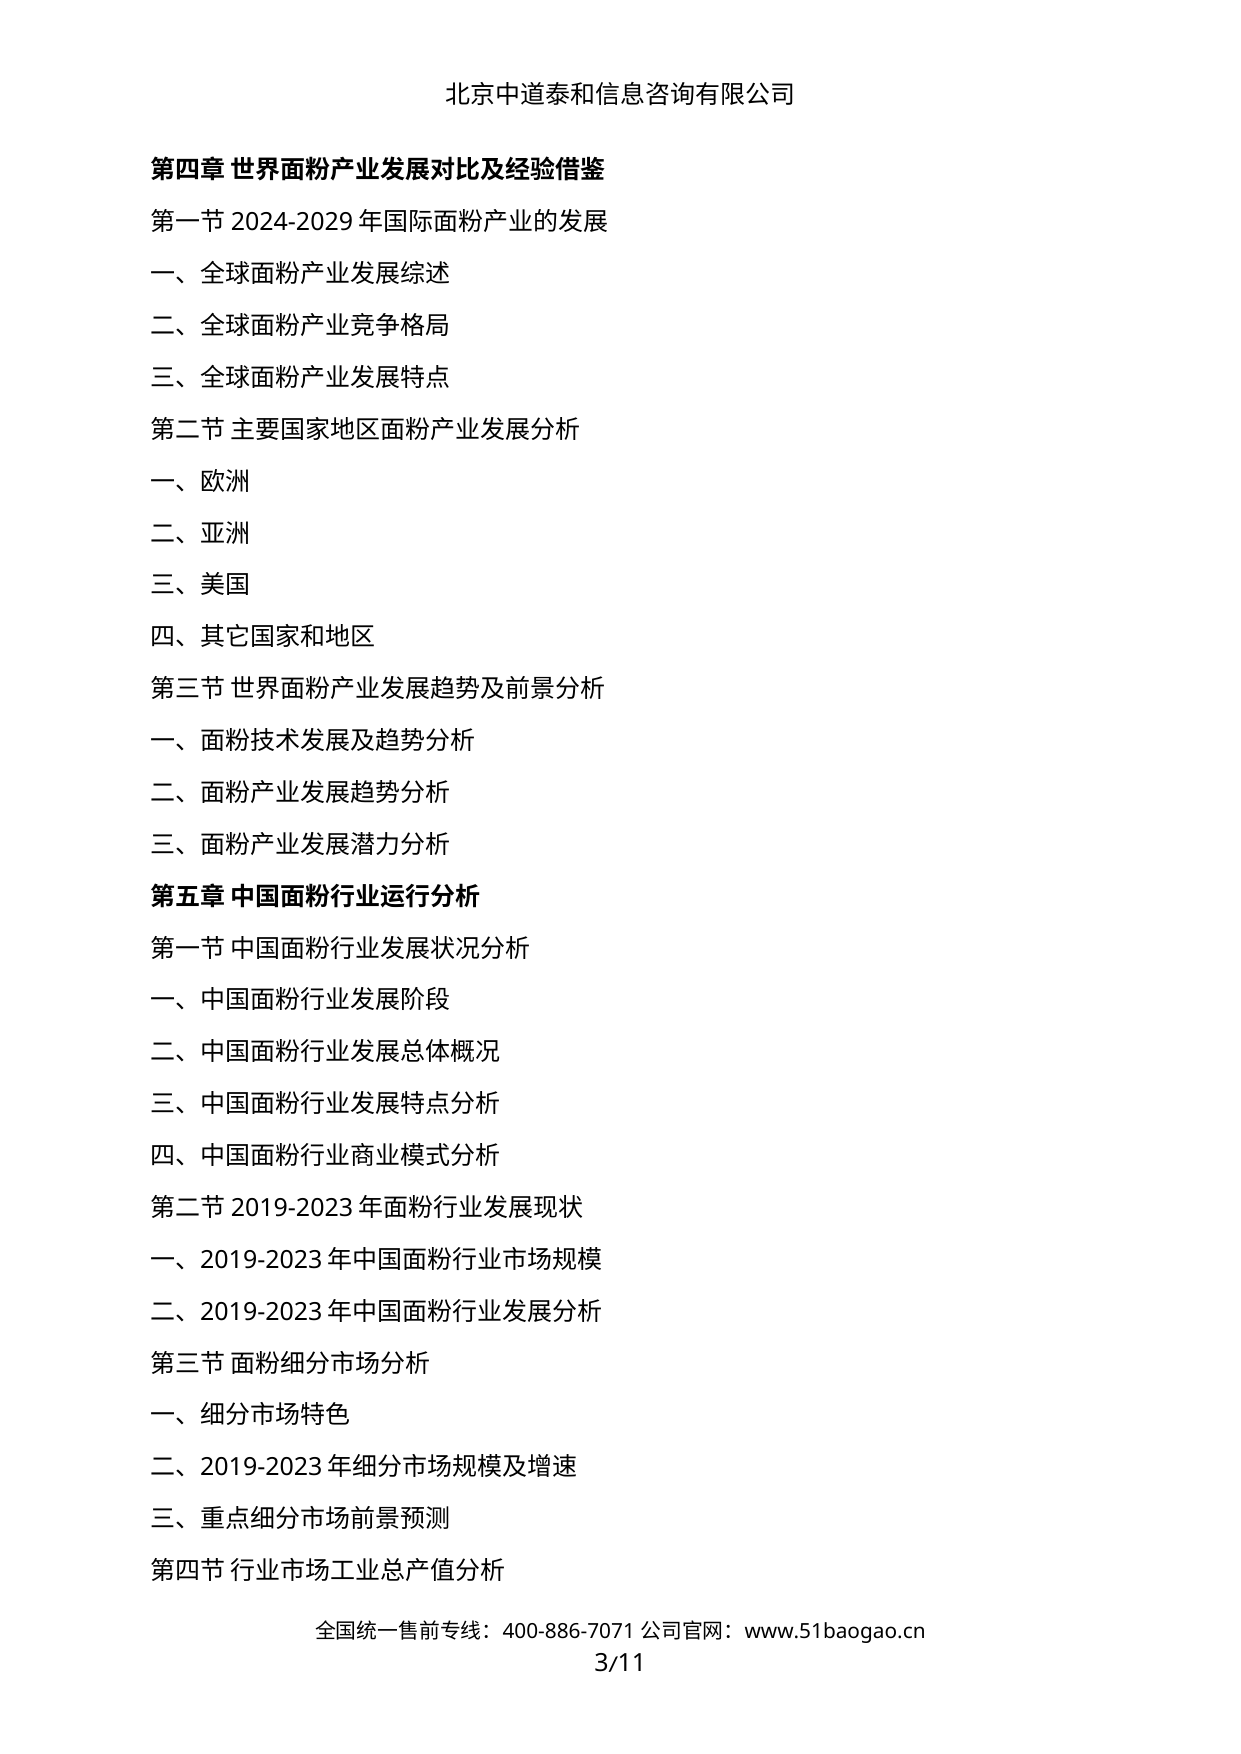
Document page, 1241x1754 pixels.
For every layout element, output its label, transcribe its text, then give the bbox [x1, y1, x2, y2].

text 一、中国面粉行业发展阶段 [150, 980, 1090, 1016]
text 第一节 中国面粉行业发展状况分析 [150, 928, 1090, 964]
text 第四节 行业市场工业总产值分析 [150, 1551, 1090, 1587]
text 第三节 世界面粉产业发展趋势及前景分析 [150, 669, 1090, 705]
text 第二节 2019-2023年面粉行业发展现状 [150, 1187, 1090, 1224]
text 三、全球面粉产业发展特点 [150, 357, 1090, 394]
text 一、面粉技术发展及趋势分析 [150, 721, 1090, 757]
text 二、中国面粉行业发展总体概况 [150, 1032, 1090, 1068]
text 四、其它国家和地区 [150, 617, 1090, 653]
text 三、中国面粉行业发展特点分析 [150, 1084, 1090, 1120]
text 一、全球面粉产业发展综述 [150, 254, 1090, 290]
text 三、美国 [150, 565, 1090, 601]
text 三、面粉产业发展潜力分析 [150, 824, 1090, 861]
text 二、面粉产业发展趋势分析 [150, 772, 1090, 809]
text 第二节 主要国家地区面粉产业发展分析 [150, 409, 1090, 446]
text 第一节 2024-2029年国际面粉产业的发展 [150, 202, 1090, 238]
text 二、2019-2023年细分市场规模及增速 [150, 1447, 1090, 1483]
text 一、欧洲 [150, 461, 1090, 497]
text 三、重点细分市场前景预测 [150, 1499, 1090, 1535]
text 二、亚洲 [150, 513, 1090, 549]
text 四、中国面粉行业商业模式分析 [150, 1136, 1090, 1172]
text 二、全球面粉产业竞争格局 [150, 306, 1090, 342]
text 第三节 面粉细分市场分析 [150, 1343, 1090, 1379]
text 一、2019-2023年中国面粉行业市场规模 [150, 1239, 1090, 1276]
text 第五章 中国面粉行业运行分析 [150, 876, 1090, 912]
text 一、细分市场特色 [150, 1395, 1090, 1431]
text 第四章 世界面粉产业发展对比及经验借鉴 [150, 150, 1090, 186]
text 二、2019-2023年中国面粉行业发展分析 [150, 1291, 1090, 1327]
